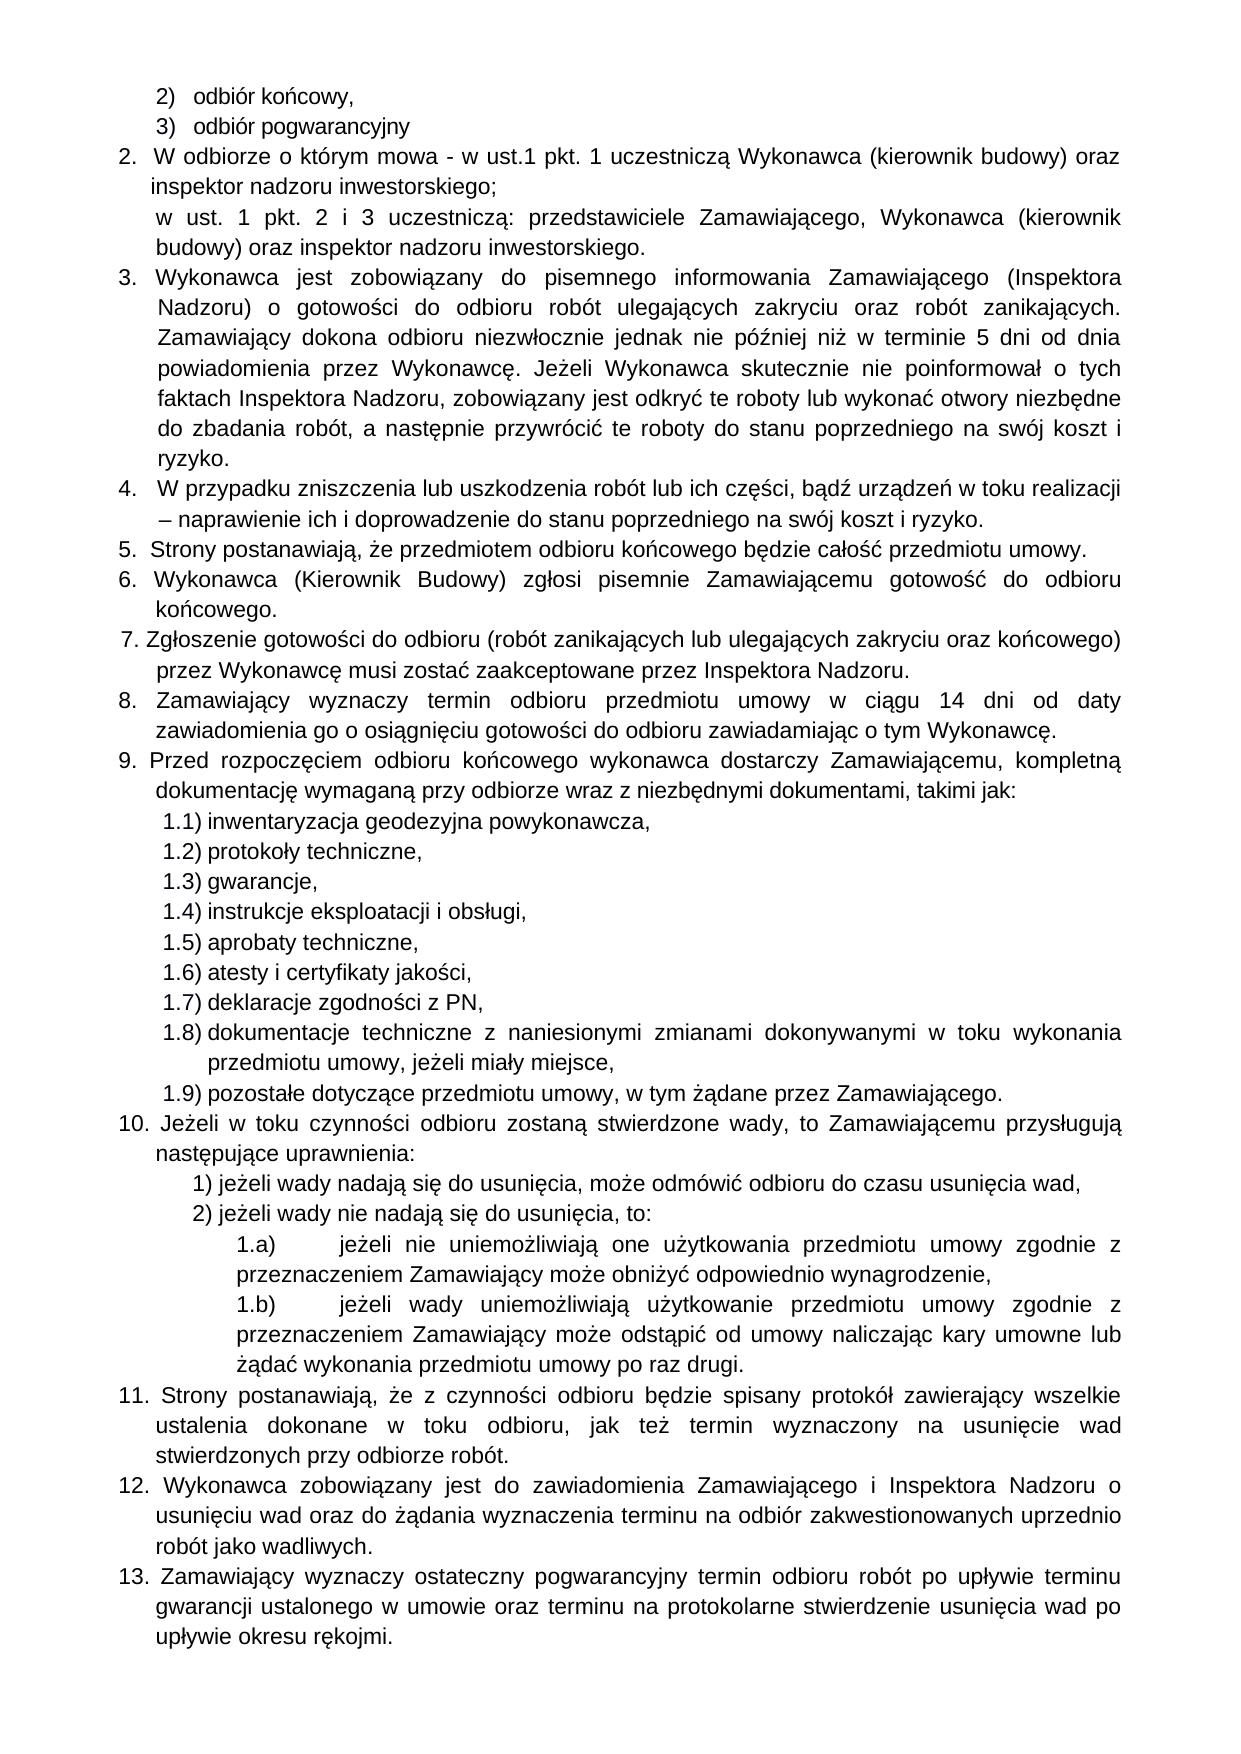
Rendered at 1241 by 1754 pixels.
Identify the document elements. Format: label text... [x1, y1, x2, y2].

text 11. Strony postanawiają, że z czynności odbioru będzie spisany protokół zawierający wszelkie ustalenia dokonane w toku odbioru, jak też termin wyznaczony na usunięcie wad stwierdzonych przy odbiorze robót. [118, 1382, 1122, 1468]
text 3. Wykonawca jest zobowiązany do pisemnego informowania Zamawiającego (Inspektora Nadzoru) o gotowości do odbioru robót ulegających zakryciu oraz robót zanikających. Zamawiający dokona odbioru niezwłocznie jednak nie później niż w terminie 5 dni od dnia powiadomienia przez Wykonawcę. Jeżeli Wykonawca skutecznie nie poinformował o tych faktach Inspektora Nadzoru, zobowiązany jest odkryć te roboty lub wykonać otwory niezbędne do zbadania robót, a następnie przywrócić te roboty do stanu poprzedniego na swój koszt i ryzyko. [118, 264, 1122, 472]
list dokumentacje techniczne z naniesionymi zmianami dokonywanymi w toku wykonania przedmiotu umowy, jeżeli miały miejsce, [162, 1019, 1122, 1076]
text 8. Zamawiający wyznaczy termin odbioru przedmiotu umowy w ciągu 14 dni od daty zawiadomienia go o osiągnięciu gotowości do odbioru zawiadamiając o tym Wykonawcę. [118, 687, 1122, 743]
text 2. W odbiorze o którym mowa - w ust.1 pkt. 1 uczestniczą Wykonawca (kierownik budowy) oraz inspektor nadzoru inwestorskiego; [118, 143, 1122, 200]
list deklaracje zgodności z PN, [162, 989, 1122, 1015]
text 6. Wykonawca (Kierownik Budowy) zgłosi pisemnie Zamawiającemu gotowość do odbioru końcowego. [118, 566, 1122, 623]
list atesty i certyfikaty jakości, [162, 959, 1122, 985]
text 10. Jeżeli w toku czynności odbioru zostaną stwierdzone wady, to Zamawiającemu przysługują następujące uprawnienia: [118, 1110, 1122, 1166]
list inwentaryzacja geodezyjna powykonawcza, [162, 808, 1122, 834]
list instrukcje eksploatacji i obsługi, [162, 898, 1122, 925]
text 4. W przypadku zniszczenia lub uszkodzenia robót lub ich części, bądź urządzeń w toku realizacji – naprawienie ich i doprowadzenie do stanu poprzedniego na swój koszt i ryzyko. [118, 475, 1122, 532]
text w ust. 1 pkt. 2 i 3 uczestniczą: przedstawiciele Zamawiającego, Wykonawca (kierownik budowy) oraz inspektor nadzoru inwestorskiego. [156, 203, 1122, 260]
text 5. Strony postanawiają, że przedmiotem odbioru końcowego będzie całość przedmiotu umowy. [118, 536, 1122, 562]
list odbiór końcowy, [156, 83, 1122, 109]
list gwarancje, [162, 868, 1122, 894]
list protokoły techniczne, [162, 838, 1122, 864]
text 12. Wykonawca zobowiązany jest do zawiadomienia Zamawiającego i Inspektora Nadzoru o usunięciu wad oraz do żądania wyznaczenia terminu na odbiór zakwestionowanych uprzednio robót jako wadliwych. [118, 1472, 1122, 1559]
text 13. Zamawiający wyznaczy ostateczny pogwarancyjny termin odbioru robót po upływie terminu gwarancji ustalonego w umowie oraz terminu na protokolarne stwierdzenie usunięcia wad po upływie okresu rękojmi. [118, 1563, 1122, 1650]
list jeżeli wady uniemożliwiają użytkowanie przedmiotu umowy zgodnie z przeznaczeniem Zamawiający może odstąpić od umowy naliczając kary umowne lub żądać wykonania przedmiotu umowy po raz drugi. [236, 1291, 1122, 1378]
text 2) jeżeli wady nie nadają się do usunięcia, to: [192, 1200, 1122, 1227]
text 9. Przed rozpoczęciem odbioru końcowego wykonawca dostarczy Zamawiającemu, kompletną dokumentację wymaganą przy odbiorze wraz z niezbędnymi dokumentami, takimi jak: [118, 747, 1122, 804]
list jeżeli nie uniemożliwiają one użytkowania przedmiotu umowy zgodnie z przeznaczeniem Zamawiający może obniżyć odpowiednio wynagrodzenie, [236, 1231, 1122, 1287]
text 7. Zgłoszenie gotowości do odbioru (robót zanikających lub ulegających zakryciu oraz końcowego) przez Wykonawcę musi zostać zaakceptowane przez Inspektora Nadzoru. [120, 626, 1122, 683]
text 1) jeżeli wady nadają się do usunięcia, może odmówić odbioru do czasu usunięcia wad, [192, 1170, 1122, 1197]
list odbiór pogwarancyjny [156, 113, 1122, 139]
list aprobaty techniczne, [162, 928, 1122, 955]
list pozostałe dotyczące przedmiotu umowy, w tym żądane przez Zamawiającego. [162, 1079, 1122, 1106]
